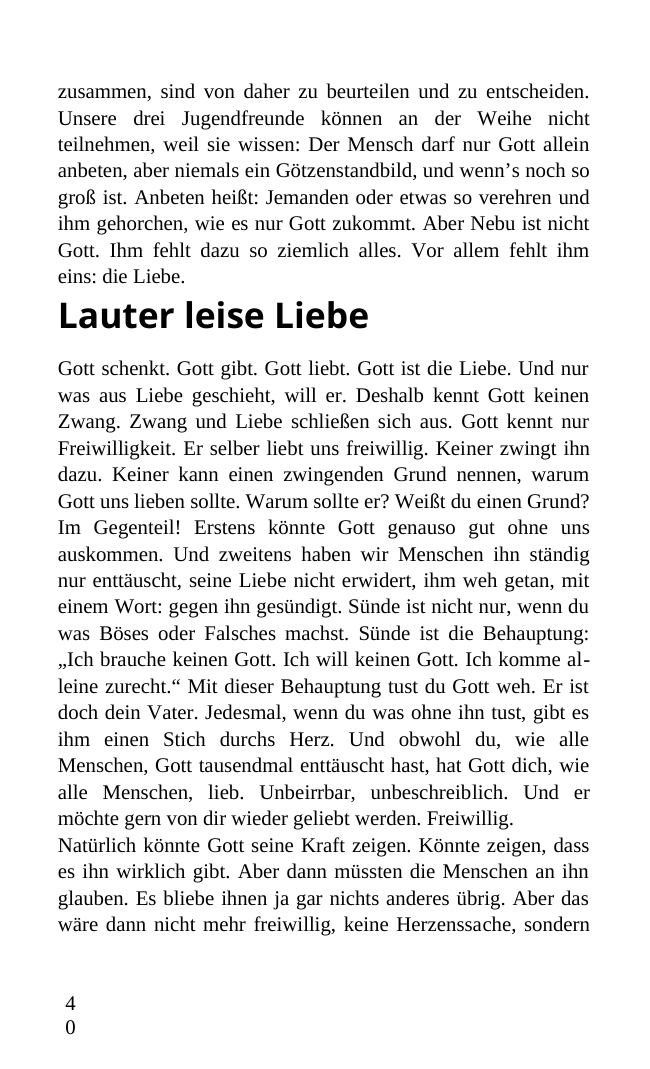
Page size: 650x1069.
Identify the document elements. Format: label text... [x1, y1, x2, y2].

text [58, 77, 590, 289]
text Gott schenkt. Gott gibt. Gott liebt. Gott ist die Liebe. Und nur was aus Liebe geschieht, will er. Deshalb kennt Gott keinen Zwang. Zwang und Liebe schließen sich aus. Gott kennt nur Freiwilligkeit. Er selber liebt uns freiwillig. Keiner zwingt ihn dazu. Keiner kann einen zwingenden Grund nennen, warum Gott uns lieben sollte. Warum sollte er? Weißt du einen Grund? Im Gegenteil! Erstens könnte Gott genauso gut ohne uns auskommen. Und zweitens haben wir Menschen ihn ständig nur enttäuscht, seine Liebe nicht erwidert, ihm weh getan, mit einem Wort: gegen ihn gesündigt. Sünde ist nicht nur, wenn du was Böses oder Falsches machst. Sünde ist die Behauptung: „Ich brauche keinen Gott. Ich will keinen Gott. Ich komme alleine zurecht.“ Mit dieser Behauptung tust du Gott weh. Er ist doch dein Vater. Jedesmal, wenn du was ohne ihn tust, gibt es ihm einen Stich durchs Herz. Und obwohl du, wie alle Menschen, Gott tausendmal enttäuscht hast, hat Gott dich, wie alle Menschen, lieb. Unbeirrbar, unbeschreiblich. Und er möchte gern von dir wieder geliebt werden. Freiwillig. [58, 354, 590, 831]
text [58, 831, 590, 937]
subtitle Lauter leise Liebe [58, 301, 590, 336]
